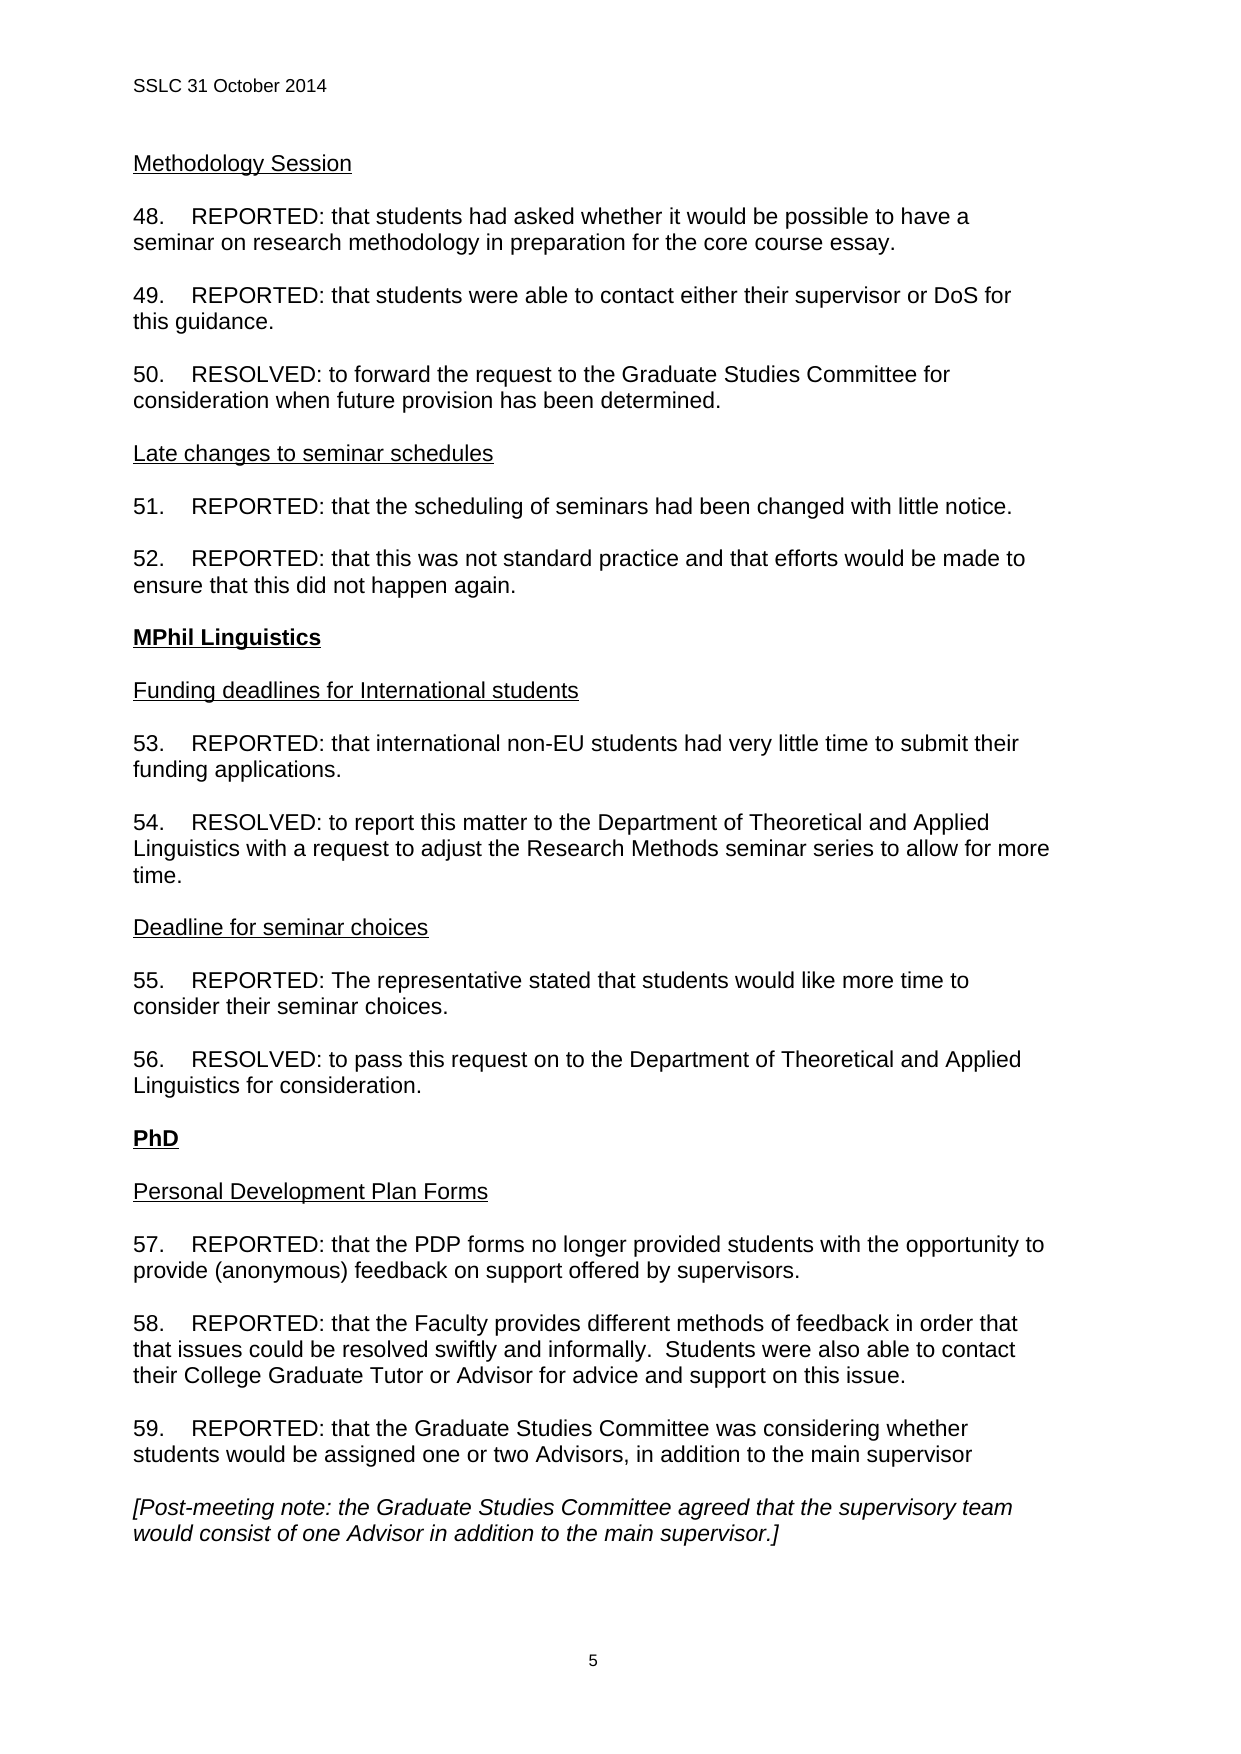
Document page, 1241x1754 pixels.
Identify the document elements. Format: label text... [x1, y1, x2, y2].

text 58. REPORTED: that the Faculty provides different methods of feedback in order that that issues could be resolved swiftly and informally. Students were also able to contact their College Graduate Tutor or Advisor for advice and support on this issue. [133, 1309, 1053, 1389]
text MPhil Linguistics [133, 624, 1053, 651]
text [Post-meeting note: the Graduate Studies Committee agreed that the supervisory team would consist of one Advisor in addition to the main supervisor.] [133, 1494, 1053, 1547]
text 59. REPORTED: that the Graduate Studies Committee was considering whether students would be assigned one or two Advisors, in addition to the main supervisor [133, 1415, 1053, 1468]
text 49. REPORTED: that students were able to contact either their supervisor or DoS for this guidance. [133, 282, 1053, 334]
text 48. REPORTED: that students had asked whether it would be possible to have a seminar on research methodology in preparation for the core course essay. [133, 203, 1053, 255]
text 53. REPORTED: that international non-EU students had very little time to submit their funding applications. [133, 730, 1053, 782]
text 54. RESOLVED: to report this matter to the Department of Theoretical and Applied Linguistics with a request to adjust the Research Methods seminar series to allow for more time. [133, 809, 1053, 888]
text PhD [133, 1125, 1053, 1151]
text Late changes to seminar schedules [133, 440, 1053, 466]
text Methodology Session [133, 150, 1053, 176]
text 57. REPORTED: that the PDP forms no longer provided students with the opportunity to provide (anonymous) feedback on support offered by supervisors. [133, 1231, 1053, 1283]
text Funding deadlines for International students [133, 677, 1053, 703]
text Deadline for seminar choices [133, 914, 1053, 941]
text 56. RESOLVED: to pass this request on to the Department of Theoretical and Applied Linguistics for consideration. [133, 1046, 1053, 1099]
text 55. REPORTED: The representative stated that students would like more time to consider their seminar choices. [133, 967, 1053, 1020]
text 51. REPORTED: that the scheduling of seminars had been changed with little notice. [133, 493, 1053, 519]
text 52. REPORTED: that this was not standard practice and that efforts would be made to ensure that this did not happen again. [133, 545, 1053, 598]
text 50. RESOLVED: to forward the request to the Graduate Studies Committee for consideration when future provision has been determined. [133, 361, 1053, 413]
text Personal Development Plan Forms [133, 1178, 1053, 1204]
